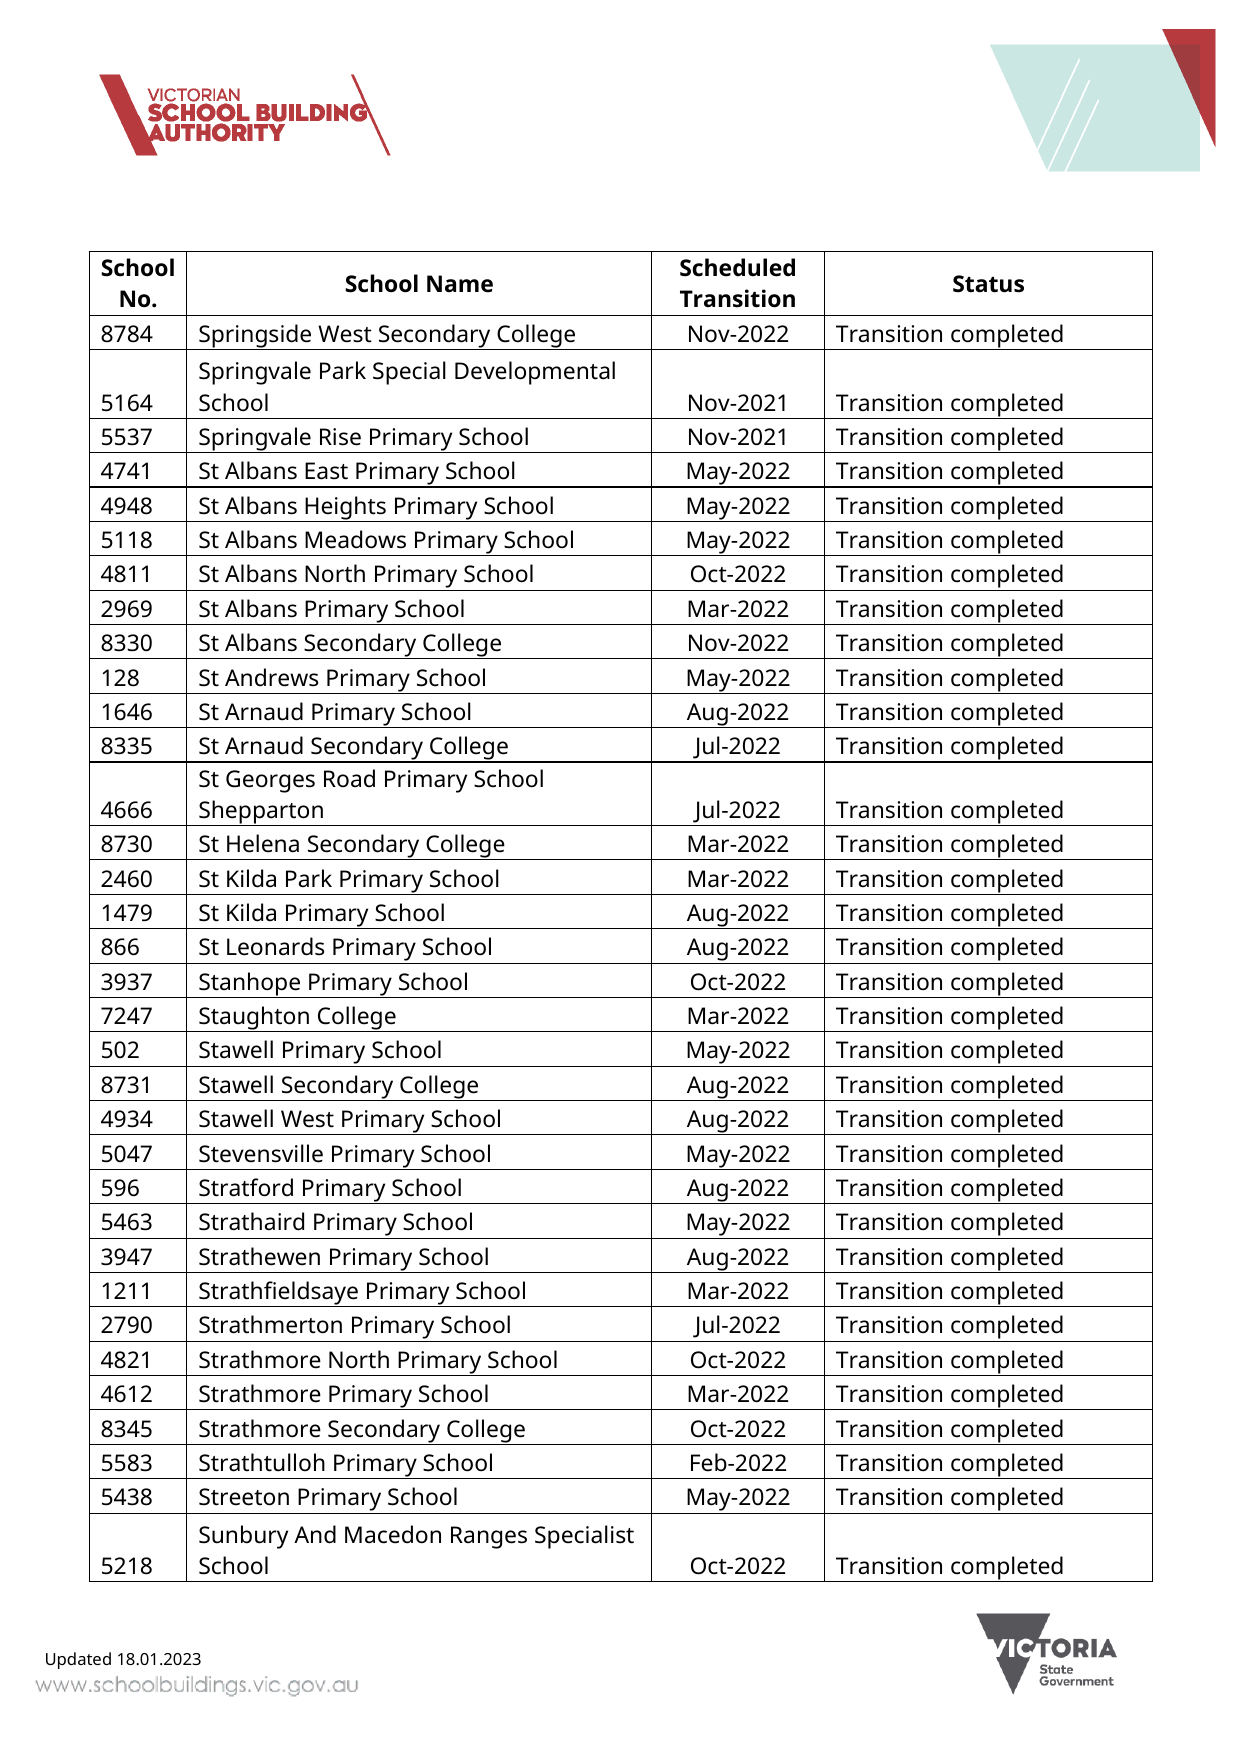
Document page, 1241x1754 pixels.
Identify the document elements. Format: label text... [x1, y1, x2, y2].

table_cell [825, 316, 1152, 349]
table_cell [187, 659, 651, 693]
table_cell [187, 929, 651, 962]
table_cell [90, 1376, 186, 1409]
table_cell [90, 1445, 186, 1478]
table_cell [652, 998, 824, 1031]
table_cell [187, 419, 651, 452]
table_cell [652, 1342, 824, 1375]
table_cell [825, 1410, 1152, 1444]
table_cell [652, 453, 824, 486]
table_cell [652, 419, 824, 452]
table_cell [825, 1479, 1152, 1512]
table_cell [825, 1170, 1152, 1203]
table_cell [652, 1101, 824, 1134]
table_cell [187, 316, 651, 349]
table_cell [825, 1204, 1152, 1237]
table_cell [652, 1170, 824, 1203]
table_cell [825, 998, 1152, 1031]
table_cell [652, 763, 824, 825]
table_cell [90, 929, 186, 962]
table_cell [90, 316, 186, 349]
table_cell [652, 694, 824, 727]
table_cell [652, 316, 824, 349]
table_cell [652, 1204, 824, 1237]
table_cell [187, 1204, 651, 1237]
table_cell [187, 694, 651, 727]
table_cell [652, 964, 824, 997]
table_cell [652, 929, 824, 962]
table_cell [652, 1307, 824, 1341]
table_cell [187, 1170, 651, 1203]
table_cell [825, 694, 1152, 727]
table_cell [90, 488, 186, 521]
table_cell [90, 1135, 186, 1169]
picture [0, 1596, 1192, 1754]
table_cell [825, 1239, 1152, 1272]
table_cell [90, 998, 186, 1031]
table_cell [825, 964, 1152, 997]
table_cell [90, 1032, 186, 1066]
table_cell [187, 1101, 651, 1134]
table_header School Name [187, 252, 651, 314]
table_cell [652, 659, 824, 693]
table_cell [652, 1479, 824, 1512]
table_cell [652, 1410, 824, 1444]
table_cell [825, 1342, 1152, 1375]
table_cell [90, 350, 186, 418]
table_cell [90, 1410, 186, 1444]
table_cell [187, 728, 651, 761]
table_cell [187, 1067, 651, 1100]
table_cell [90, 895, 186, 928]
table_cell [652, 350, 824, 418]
table_header School No. [90, 252, 186, 314]
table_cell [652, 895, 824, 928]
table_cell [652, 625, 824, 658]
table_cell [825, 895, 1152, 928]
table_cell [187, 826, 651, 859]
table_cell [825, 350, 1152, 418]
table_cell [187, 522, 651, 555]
picture [0, 0, 1241, 191]
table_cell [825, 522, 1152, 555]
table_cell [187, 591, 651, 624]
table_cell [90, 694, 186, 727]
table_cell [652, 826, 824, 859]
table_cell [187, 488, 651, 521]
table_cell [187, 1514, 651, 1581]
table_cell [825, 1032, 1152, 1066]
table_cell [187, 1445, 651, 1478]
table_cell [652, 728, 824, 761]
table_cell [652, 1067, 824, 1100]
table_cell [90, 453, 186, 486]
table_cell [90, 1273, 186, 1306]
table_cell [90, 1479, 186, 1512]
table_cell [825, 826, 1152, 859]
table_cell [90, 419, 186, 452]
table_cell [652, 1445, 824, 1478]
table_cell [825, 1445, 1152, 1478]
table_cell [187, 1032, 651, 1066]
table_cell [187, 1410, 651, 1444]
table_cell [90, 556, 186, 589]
table_header Status [825, 252, 1152, 314]
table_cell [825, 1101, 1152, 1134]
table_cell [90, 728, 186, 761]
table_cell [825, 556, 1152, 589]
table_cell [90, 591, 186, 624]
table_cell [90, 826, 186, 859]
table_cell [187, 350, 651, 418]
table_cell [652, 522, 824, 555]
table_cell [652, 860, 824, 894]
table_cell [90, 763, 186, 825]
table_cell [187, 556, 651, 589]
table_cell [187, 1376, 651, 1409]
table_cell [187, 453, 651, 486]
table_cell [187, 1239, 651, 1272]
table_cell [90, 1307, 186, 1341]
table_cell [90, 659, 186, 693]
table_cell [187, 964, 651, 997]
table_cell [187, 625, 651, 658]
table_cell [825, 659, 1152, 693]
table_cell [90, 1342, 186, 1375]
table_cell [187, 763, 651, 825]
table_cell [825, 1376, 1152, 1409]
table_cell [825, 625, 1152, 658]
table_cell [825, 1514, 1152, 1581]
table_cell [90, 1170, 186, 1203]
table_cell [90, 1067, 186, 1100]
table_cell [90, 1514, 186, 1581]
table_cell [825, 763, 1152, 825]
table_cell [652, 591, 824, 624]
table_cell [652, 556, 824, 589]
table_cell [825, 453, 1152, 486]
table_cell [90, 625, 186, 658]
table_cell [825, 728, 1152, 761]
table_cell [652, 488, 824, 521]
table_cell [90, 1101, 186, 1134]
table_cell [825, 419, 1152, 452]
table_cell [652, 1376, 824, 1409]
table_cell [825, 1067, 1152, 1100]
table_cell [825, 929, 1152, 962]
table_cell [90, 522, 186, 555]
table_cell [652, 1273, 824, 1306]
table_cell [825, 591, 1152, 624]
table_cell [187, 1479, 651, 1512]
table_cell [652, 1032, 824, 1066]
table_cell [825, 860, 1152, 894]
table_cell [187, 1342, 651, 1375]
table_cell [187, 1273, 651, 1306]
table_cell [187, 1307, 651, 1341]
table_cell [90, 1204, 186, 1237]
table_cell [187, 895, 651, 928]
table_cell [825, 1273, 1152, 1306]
table_header Scheduled Transition [652, 252, 824, 314]
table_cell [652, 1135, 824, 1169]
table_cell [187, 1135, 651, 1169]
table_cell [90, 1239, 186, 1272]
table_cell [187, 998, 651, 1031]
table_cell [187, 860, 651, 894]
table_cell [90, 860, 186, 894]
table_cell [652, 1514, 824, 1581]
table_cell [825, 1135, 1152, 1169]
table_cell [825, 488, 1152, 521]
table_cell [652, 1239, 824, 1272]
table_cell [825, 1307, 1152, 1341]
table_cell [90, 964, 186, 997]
